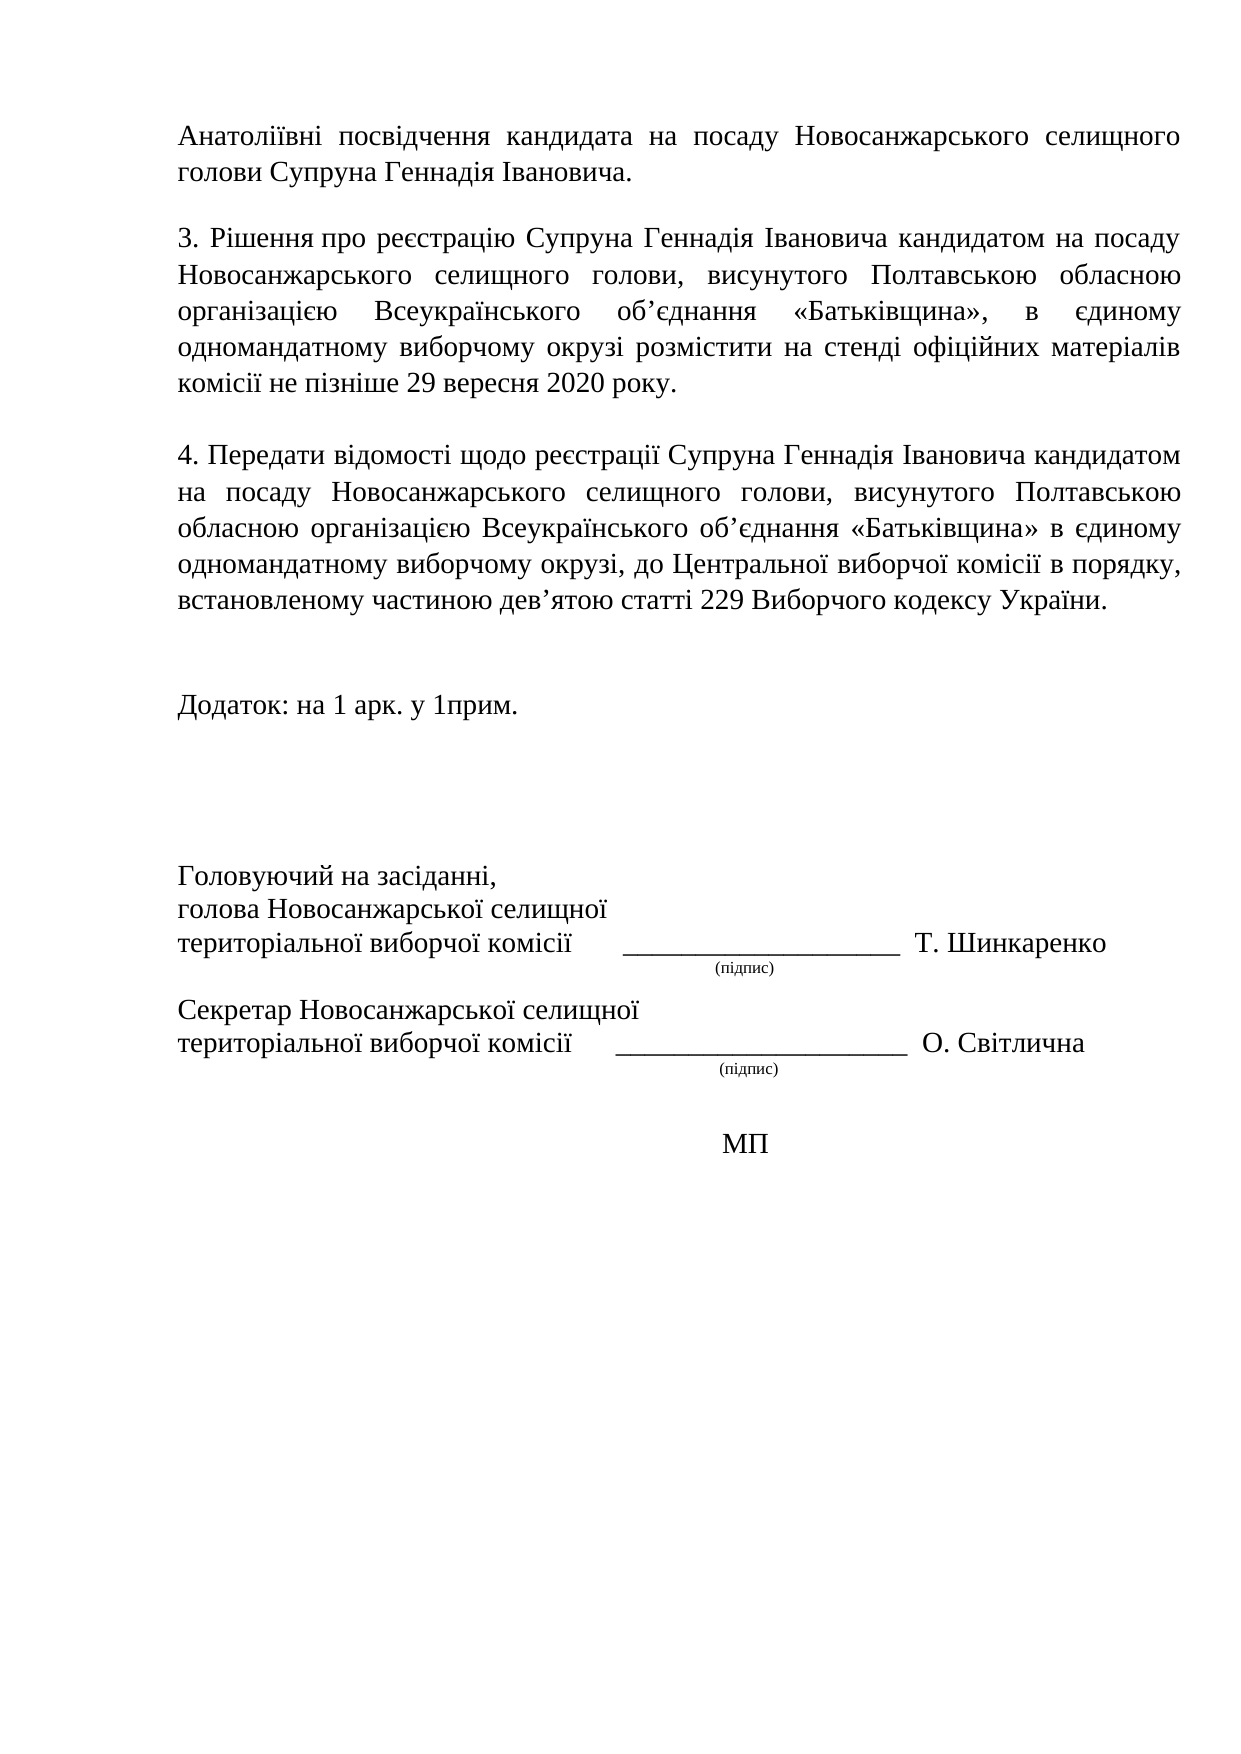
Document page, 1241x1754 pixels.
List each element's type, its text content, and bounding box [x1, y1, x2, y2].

text (підпис) [177, 958, 1181, 992]
text територіальної виборчої комісії ____________________ О. Світлична [177, 1025, 1181, 1059]
text Додаток: на 1 арк. у 1прим. [177, 687, 1181, 720]
text голова Новосанжарської селищної [177, 891, 1181, 925]
text територіальної виборчої комісії ___________________ Т. Шинкаренко [177, 925, 1181, 958]
text МП [546, 1126, 1181, 1159]
list 3. Рішення про реєстрацію Супруна Геннадія Івановича кандидатом на посаду Новосанжарського селищного голови, висунутого Полтавською обласною організацією Всеукраїнського об’єднання «Батьківщина», в єдиному одномандатному виборчому окрузі розмістити на стенді офіційних матеріалів комісії не пізніше 29 вересня 2020 року. [177, 221, 1181, 329]
list 3. Рішення про реєстрацію Супруна Геннадія Івановича кандидатом на посаду Новосанжарського селищного голови, висунутого Полтавською обласною організацією Всеукраїнського об’єднання «Батьківщина», в єдиному одномандатному виборчому окрузі розмістити на стенді офіційних матеріалів комісії не пізніше 29 вересня 2020 року. [177, 363, 1181, 399]
list 4. Передати відомості щодо реєстрації Супруна Геннадія Івановича кандидатом на посаду Новосанжарського селищного голови, висунутого Полтавською обласною організацією Всеукраїнського об’єднання «Батьківщина» в єдиному одномандатному виборчому окрузі, до Центральної виборчої комісії в порядку, встановленому частиною дев’ятою статті 229 Виборчого кодексу України. [177, 437, 1181, 616]
text Головуючий на засіданні, [177, 858, 1181, 891]
text Секретар Новосанжарської селищної [177, 992, 1181, 1025]
text (підпис) [177, 1059, 1181, 1092]
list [177, 118, 1181, 188]
